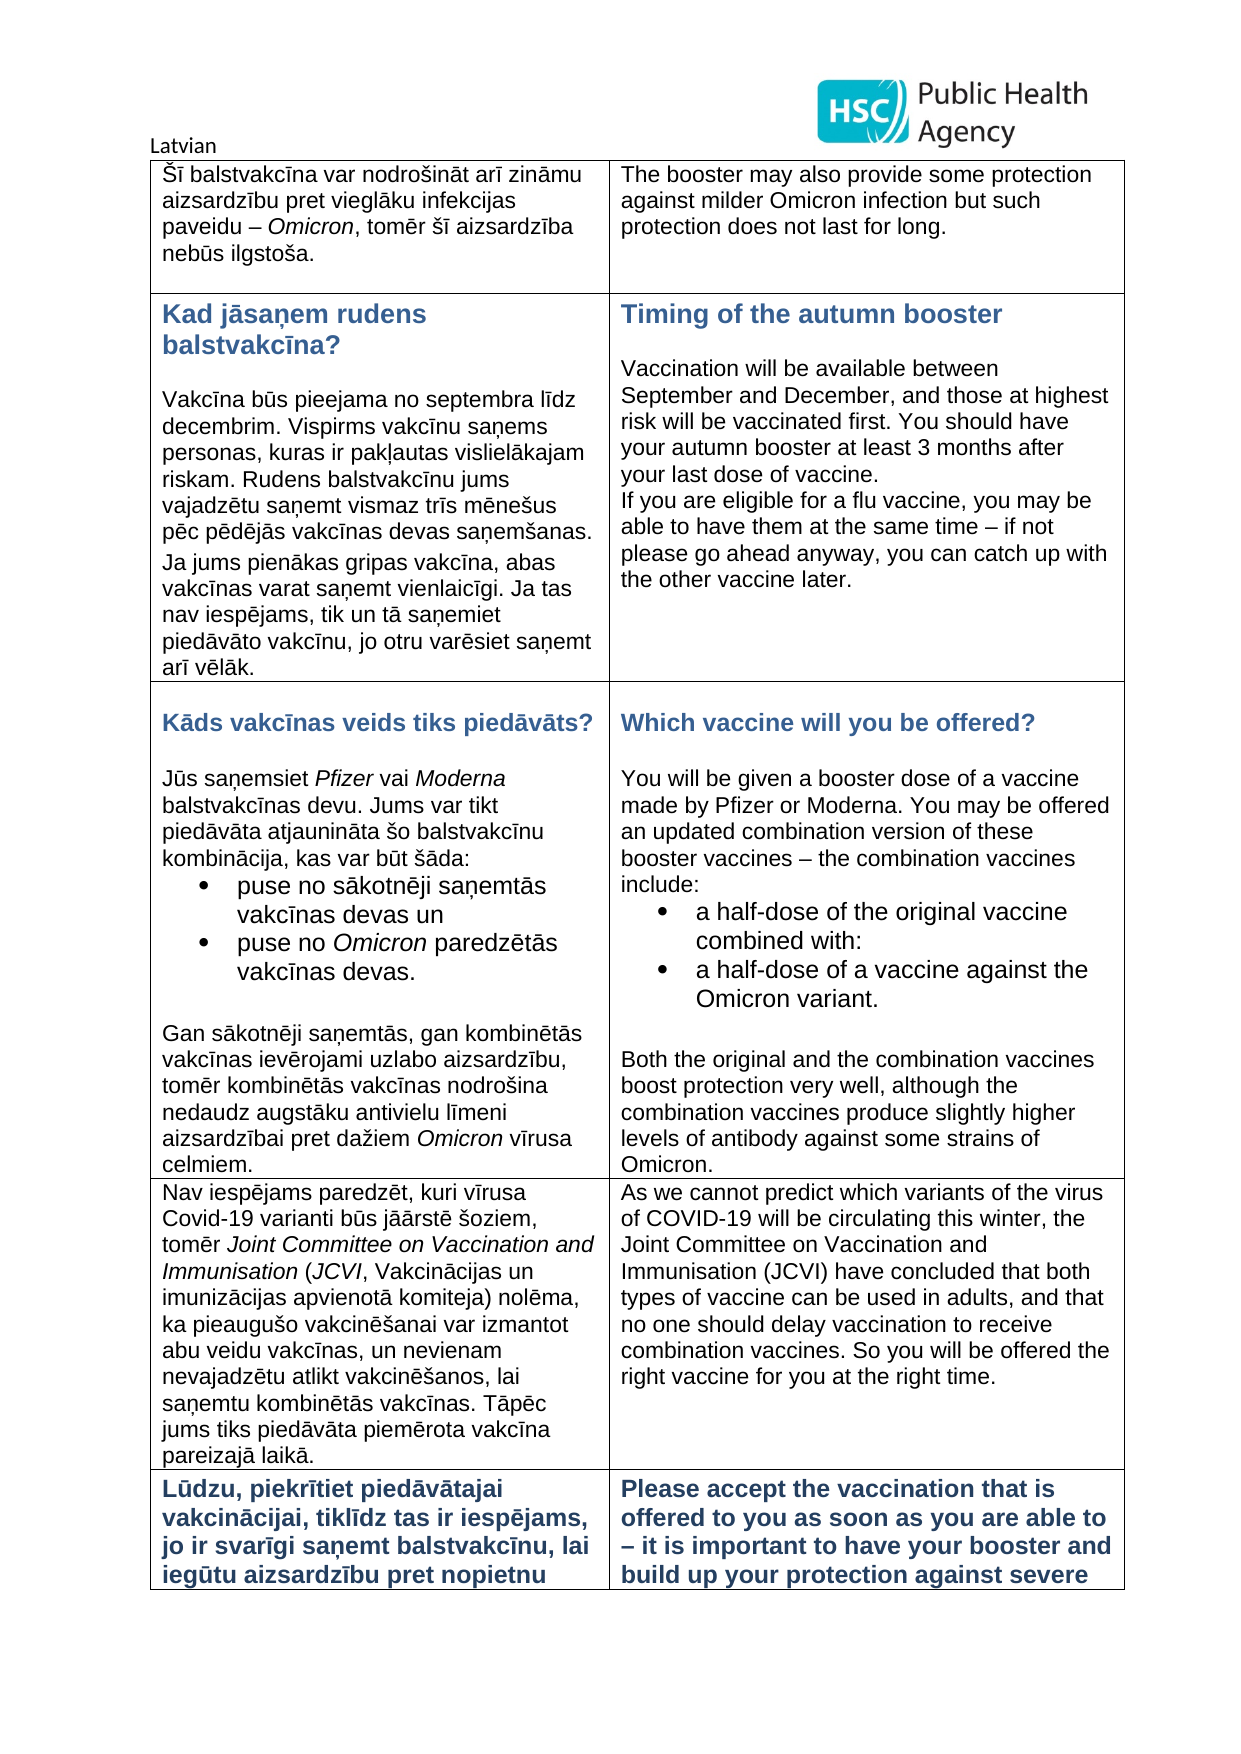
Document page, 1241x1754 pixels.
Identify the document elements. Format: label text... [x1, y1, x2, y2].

table_cell The booster may also provide some protection against milder Omicron infection but such protection does not last for long. [610, 161, 1124, 292]
table_cell Šī balstvakcīna var nodrošināt arī zināmu aizsardzību pret vieglāku infekcijas paveidu – Omicron, tomēr šī aizsardzība nebūs ilgstoša. [151, 161, 609, 292]
table_cell Timing of the autumn booster Vaccination will be available between September and December, and those at highest risk will be vaccinated first. You should have your autumn booster at least 3 months after your last dose of vaccine. If you are eligible for a flu vaccine, you may be able to have them at the same time – if not please go ahead anyway, you can catch up with the other vaccine later. [610, 294, 1124, 681]
table_cell Which vaccine will you be offered? You will be given a booster dose of a vaccine made by Pfizer or Moderna. You may be offered an updated combination version of these booster vaccines – the combination vaccines include: a half-dose of the original vaccine combined with: a half-dose of a vaccine against the Omicron variant. Both the original and the combination vaccines boost protection very well, although the combination vaccines produce slightly higher levels of antibody against some strains of Omicron. [610, 682, 1124, 1178]
table_cell Nav iespējams paredzēt, kuri vīrusa Covid-19 varianti būs jāārstē šoziem, tomēr Joint Committee on Vaccination and Immunisation (JCVI, Vakcinācijas un imunizācijas apvienotā komiteja) nolēma, ka pieaugušo vakcinēšanai var izmantot abu veidu vakcīnas, un nevienam nevajadzētu atlikt vakcinēšanos, lai saņemtu kombinētās vakcīnas. Tāpēc jums tiks piedāvāta piemērota vakcīna pareizajā laikā. [151, 1179, 609, 1469]
table_cell Kad jāsaņem rudens balstvakcīna? Vakcīna būs pieejama no septembra līdz decembrim. Vispirms vakcīnu saņems personas, kuras ir pakļautas vislielākajam riskam. Rudens balstvakcīnu jums vajadzētu saņemt vismaz trīs mēnešus pēc pēdējās vakcīnas devas saņemšanas. Ja jums pienākas gripas vakcīna, abas vakcīnas varat saņemt vienlaicīgi. Ja tas nav iespējams, tik un tā saņemiet piedāvāto vakcīnu, jo otru varēsiet saņemt arī vēlāk. [151, 294, 609, 681]
table_cell Kāds vakcīnas veids tiks piedāvāts? Jūs saņemsiet Pfizer vai Moderna balstvakcīnas devu. Jums var tikt piedāvāta atjaunināta šo balstvakcīnu kombinācija, kas var būt šāda: puse no sākotnēji saņemtās vakcīnas devas un puse no Omicron paredzētās vakcīnas devas. Gan sākotnēji saņemtās, gan kombinētās vakcīnas ievērojami uzlabo aizsardzību, tomēr kombinētās vakcīnas nodrošina nedaudz augstāku antivielu līmeni aizsardzībai pret dažiem Omicron vīrusa celmiem. [151, 682, 609, 1178]
picture [813, 73, 1091, 154]
table_cell As we cannot predict which variants of the virus of COVID-19 will be circulating this winter, the Joint Committee on Vaccination and Immunisation (JCVI) have concluded that both types of vaccine can be used in adults, and that no one should delay vaccination to receive combination vaccines. So you will be offered the right vaccine for you at the right time. [610, 1179, 1124, 1469]
